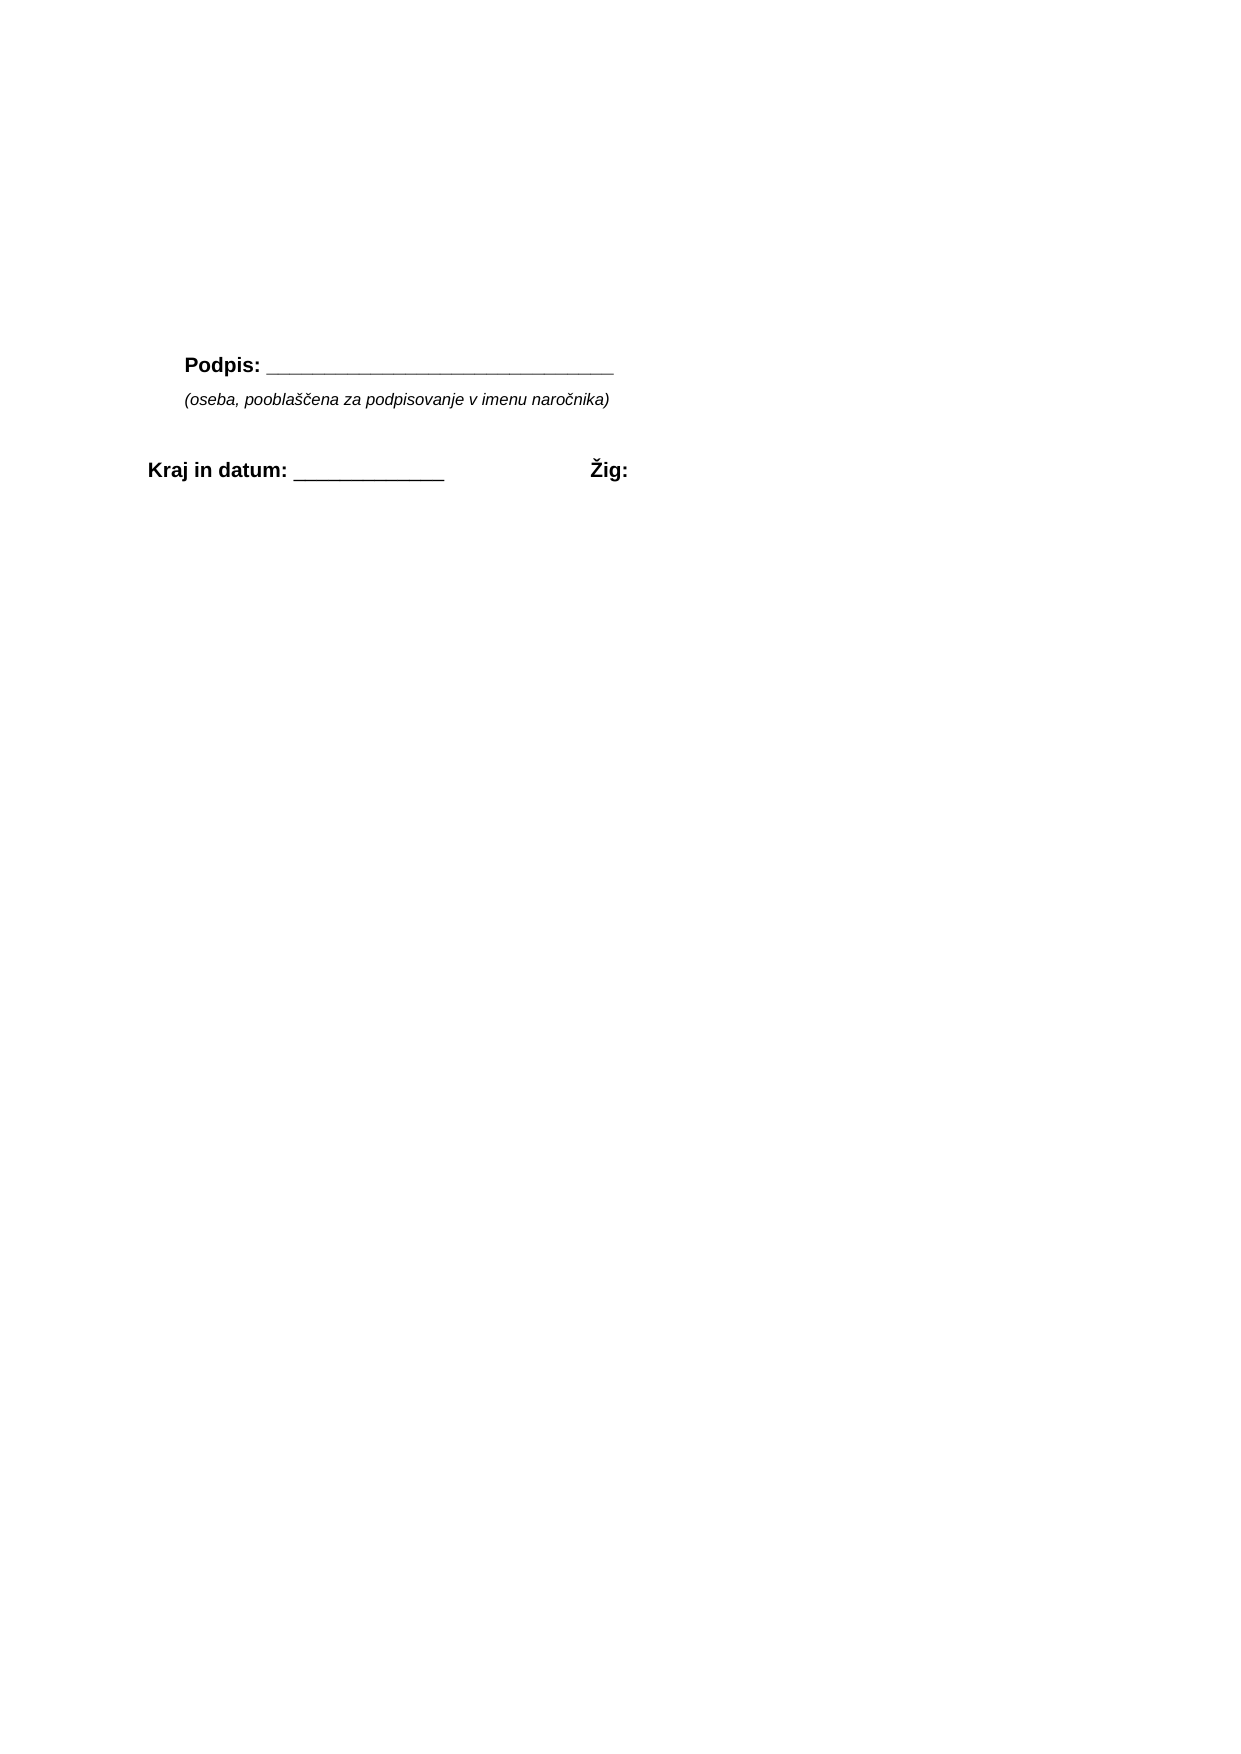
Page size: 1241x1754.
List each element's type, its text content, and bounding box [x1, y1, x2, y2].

text Podpis: ______________________________ [184, 353, 1090, 377]
text (oseba, pooblaščena za podpisovanje v imenu naročnika) [184, 389, 1053, 409]
text Kraj in datum: _____________ Žig: [148, 458, 1093, 482]
